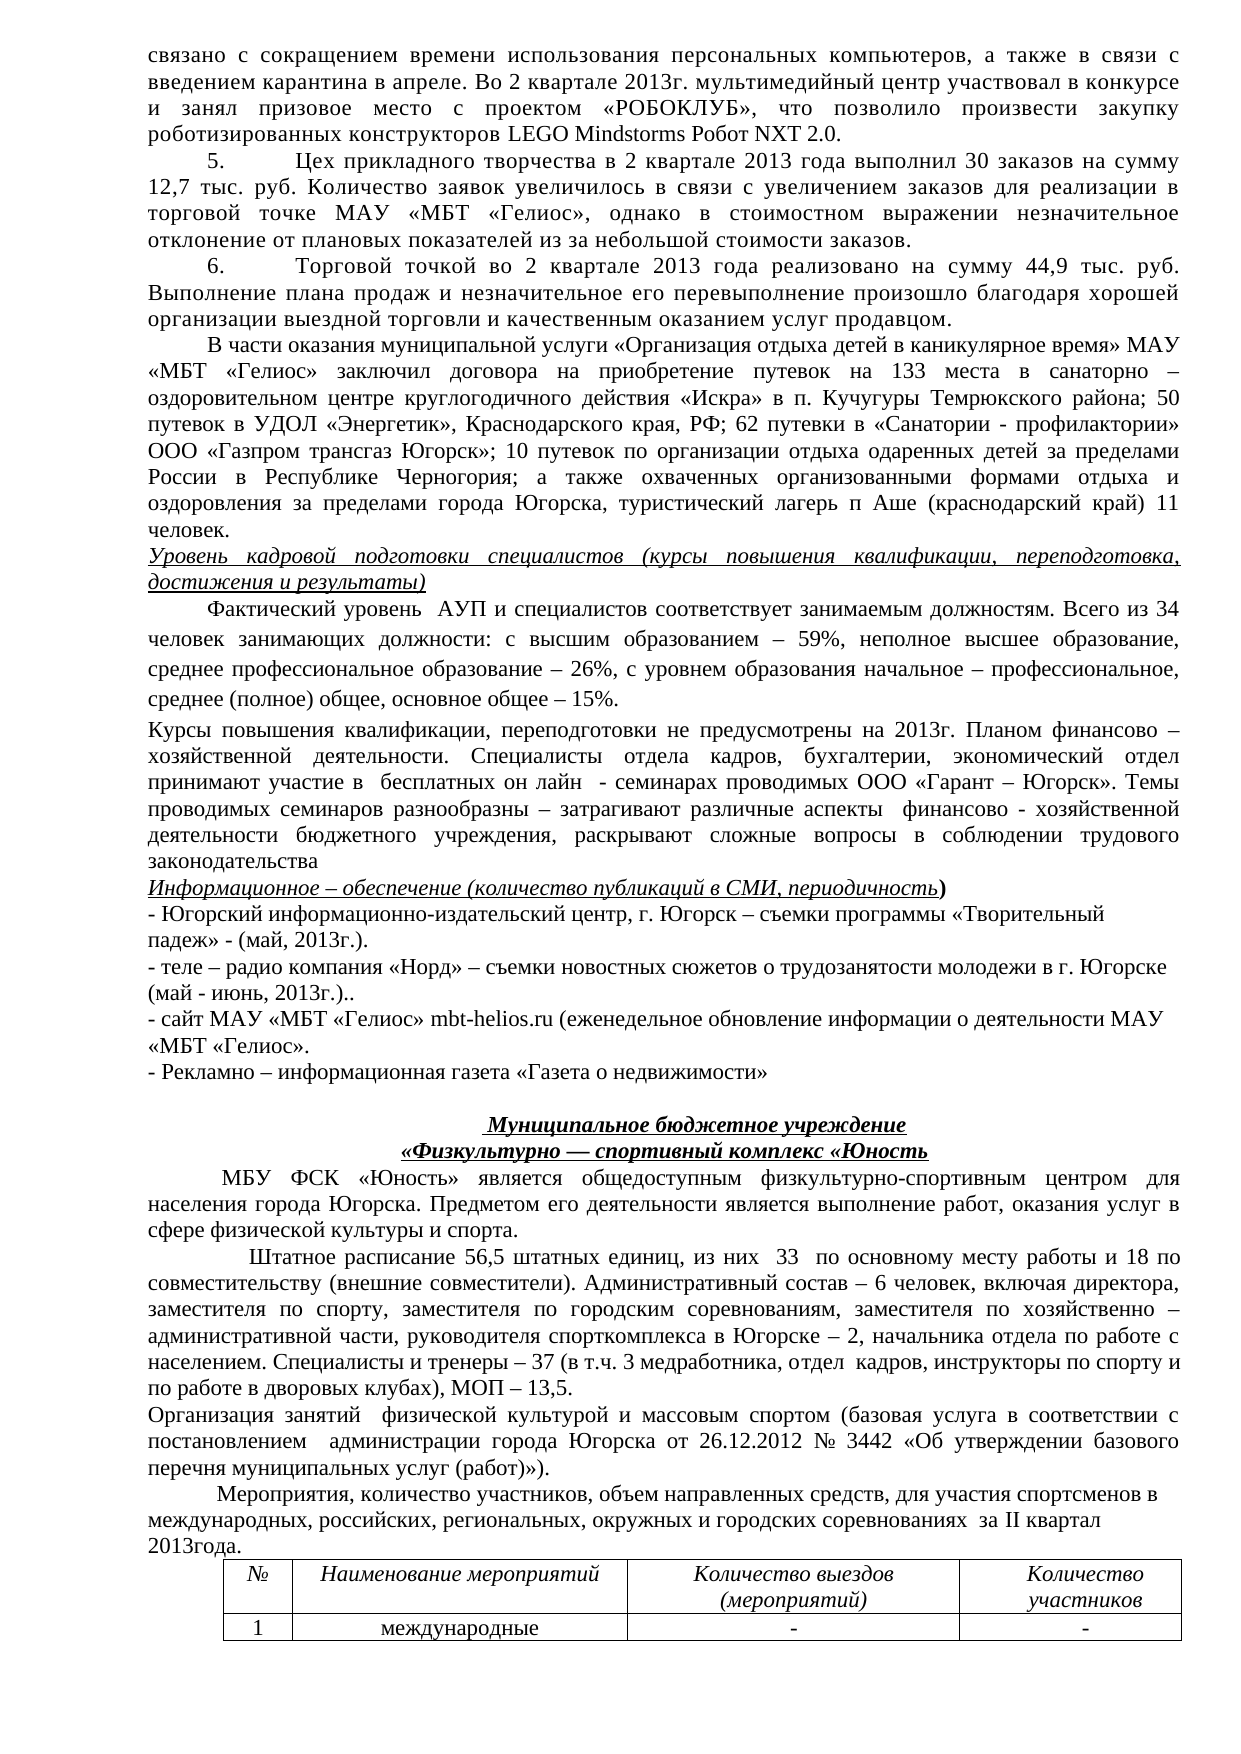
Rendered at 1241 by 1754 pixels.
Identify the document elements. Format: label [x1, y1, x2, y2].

table_header [148, 566, 1181, 1641]
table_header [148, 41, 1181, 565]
